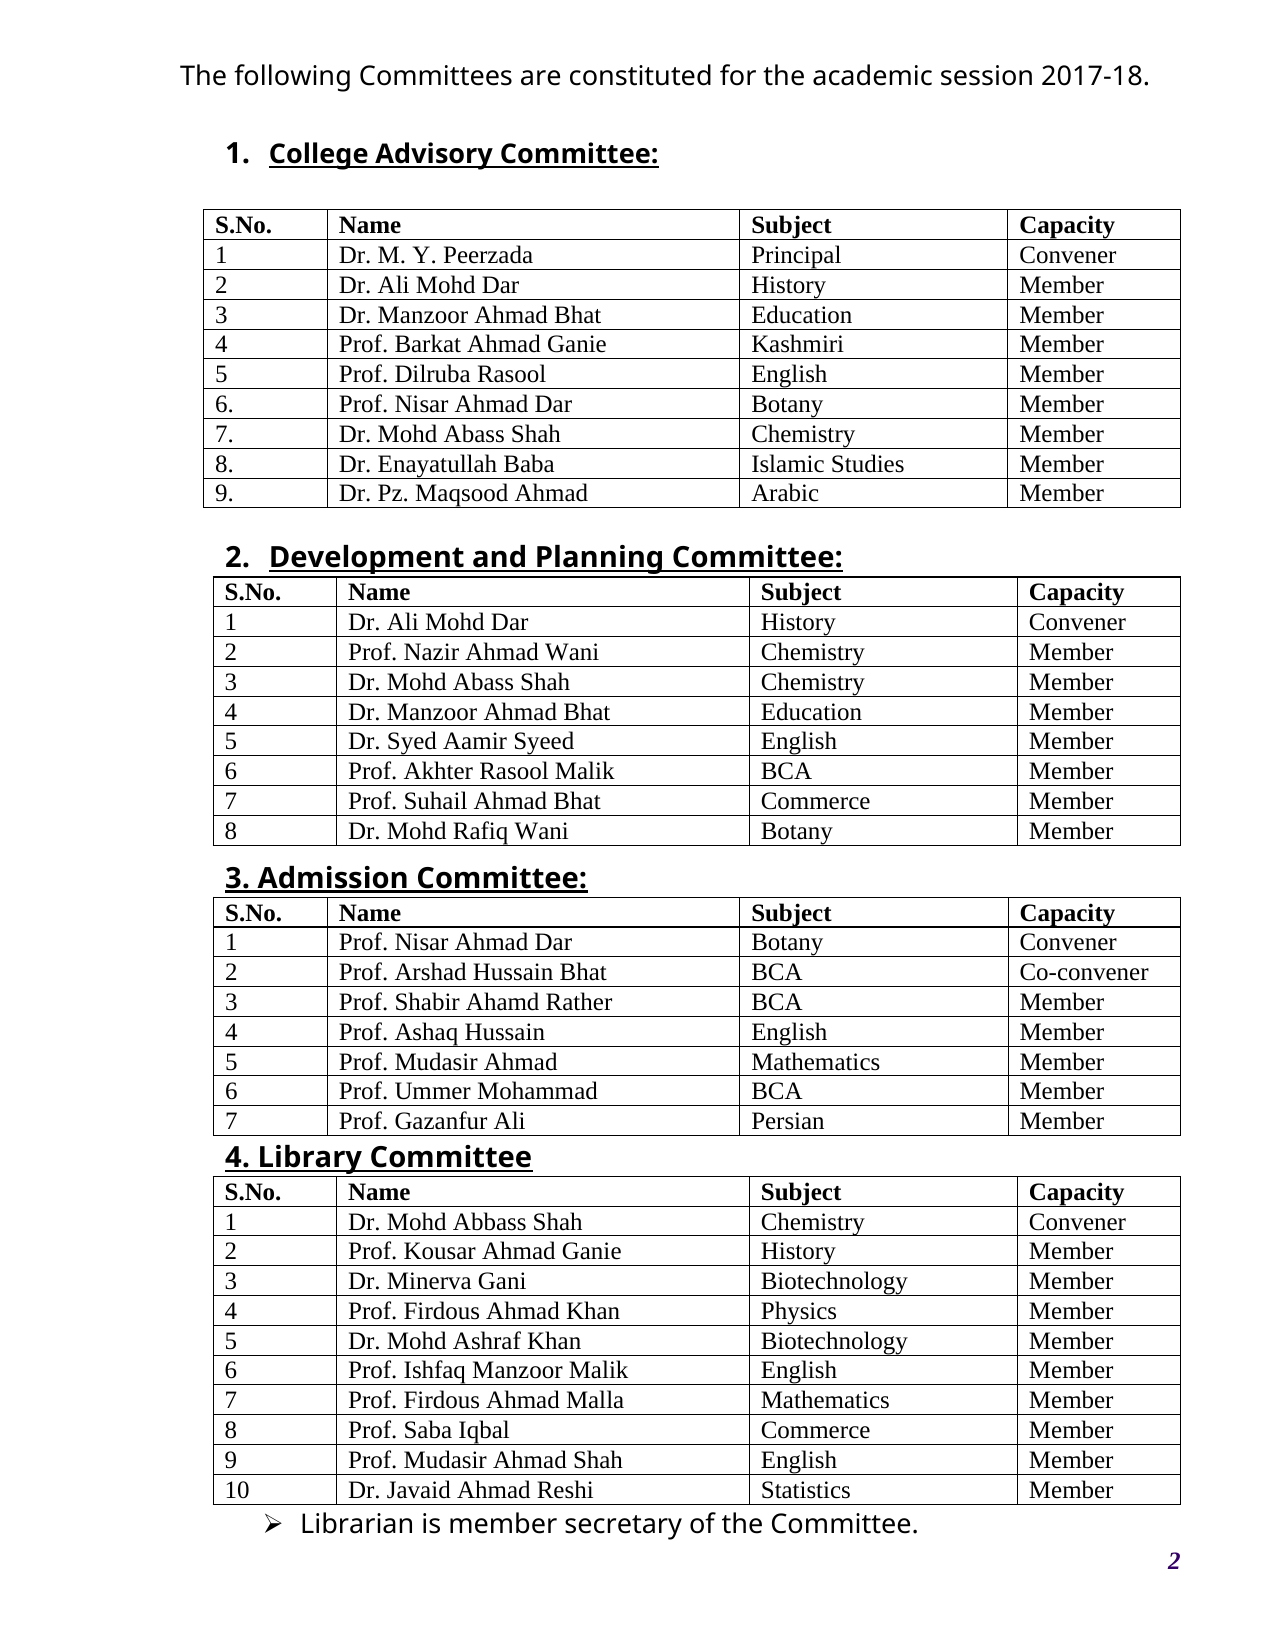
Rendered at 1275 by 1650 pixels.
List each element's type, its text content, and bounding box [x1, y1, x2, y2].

table_cell Islamic Studies [740, 449, 1007, 477]
table_cell Dr. Mohd Ashraf Khan [337, 1326, 749, 1354]
table_cell History [750, 1236, 1017, 1265]
table_cell Prof. Nisar Ahmad Dar [328, 389, 739, 418]
table_header Subject [740, 898, 1008, 926]
table_cell Member [1009, 1106, 1180, 1135]
table_cell Prof. Gazanfur Ali [328, 1106, 739, 1135]
list Librarian is member secretary of the Committee. [262, 1505, 1181, 1541]
table_cell Prof. Firdous Ahmad Malla [337, 1385, 749, 1414]
table_cell Prof. Mudasir Ahmad Shah [337, 1445, 749, 1474]
table_header S.No. [214, 1177, 336, 1206]
table_cell Dr. Pz. Maqsood Ahmad [328, 479, 739, 507]
table_header Name [328, 210, 739, 239]
table_cell Member [1018, 786, 1180, 815]
table_cell Member [1018, 667, 1180, 696]
table_cell Member [1008, 330, 1180, 358]
table_cell Member [1018, 697, 1180, 725]
table_cell 4 [214, 697, 336, 725]
table_cell 7 [214, 786, 336, 815]
table_cell Member [1018, 1266, 1180, 1295]
table_header Name [337, 1177, 749, 1206]
table_cell 3 [214, 987, 327, 1016]
table_cell Mathematics [750, 1385, 1017, 1414]
table_cell Dr. Syed Aamir Syeed [337, 726, 749, 755]
table_cell BCA [740, 987, 1008, 1016]
table_cell Chemistry [750, 637, 1017, 666]
table_cell 8 [214, 816, 336, 844]
table_header Name [328, 898, 739, 926]
table_cell 1 [214, 928, 327, 956]
table_cell Dr. Mohd Rafiq Wani [337, 816, 749, 844]
table_cell Kashmiri [740, 330, 1007, 358]
table_cell English [740, 359, 1007, 388]
table_cell 2 [214, 957, 327, 986]
table_cell Member [1018, 637, 1180, 666]
table_cell Botany [740, 928, 1008, 956]
table_cell Member [1018, 1475, 1180, 1503]
table_cell Prof. Shabir Ahamd Rather [328, 987, 739, 1016]
table_header Subject [750, 578, 1017, 606]
table_cell Prof. Ashaq Hussain [328, 1017, 739, 1046]
table_cell 1 [214, 1207, 336, 1235]
table_cell Education [740, 300, 1007, 328]
table_cell Member [1018, 1415, 1180, 1444]
table_cell Convener [1018, 1207, 1180, 1235]
table_cell 7. [204, 419, 327, 448]
table_cell Prof. Barkat Ahmad Ganie [328, 330, 739, 358]
table_header Subject [750, 1177, 1017, 1206]
table_cell Chemistry [740, 419, 1007, 448]
table_cell Prof. Dilruba Rasool [328, 359, 739, 388]
table_cell Dr. Enayatullah Baba [328, 449, 739, 477]
table_header Capacity [1009, 898, 1180, 926]
table_cell Persian [740, 1106, 1008, 1135]
table_cell Dr. Mohd Abbass Shah [337, 1207, 749, 1235]
table_cell Prof. Saba Iqbal [337, 1415, 749, 1444]
table_cell 8 [214, 1415, 336, 1444]
table_cell Dr. Mohd Abass Shah [337, 667, 749, 696]
table_header S.No. [214, 578, 336, 606]
table_cell Dr. Minerva Gani [337, 1266, 749, 1295]
table_cell English [750, 1356, 1017, 1384]
table_cell Statistics [750, 1475, 1017, 1503]
table_cell 7 [214, 1106, 327, 1135]
table_cell Dr. M. Y. Peerzada [328, 240, 739, 269]
table_cell Member [1009, 1017, 1180, 1046]
table_header S.No. [214, 898, 327, 926]
table_cell Botany [750, 816, 1017, 844]
table_cell 7 [214, 1385, 336, 1414]
table_cell Dr. Ali Mohd Dar [337, 607, 749, 636]
table_cell Prof. Nisar Ahmad Dar [328, 928, 739, 956]
table_cell Member [1018, 816, 1180, 844]
table_cell Convener [1008, 240, 1180, 269]
table_cell 8. [204, 449, 327, 477]
table_cell Dr. Ali Mohd Dar [328, 270, 739, 299]
table_cell 6 [214, 1076, 327, 1105]
table_cell Member [1008, 300, 1180, 328]
table_cell 5 [214, 726, 336, 755]
table_cell 3 [214, 1266, 336, 1295]
table_header Capacity [1018, 1177, 1180, 1206]
table_cell 1 [214, 607, 336, 636]
table_cell 9 [214, 1445, 336, 1474]
table_cell Dr. Javaid Ahmad Reshi [337, 1475, 749, 1503]
table_cell Education [750, 697, 1017, 725]
table_cell 2 [204, 270, 327, 299]
table_cell Member [1018, 756, 1180, 785]
table_cell Member [1009, 987, 1180, 1016]
table_cell Member [1018, 726, 1180, 755]
table_cell Member [1008, 270, 1180, 299]
table_cell Member [1018, 1236, 1180, 1265]
table_cell 10 [214, 1475, 336, 1503]
table_cell Member [1018, 1356, 1180, 1384]
table_cell 1 [204, 240, 327, 269]
text 4. Library Committee [225, 1136, 1181, 1176]
table_cell Biotechnology [750, 1326, 1017, 1354]
table_cell 3 [204, 300, 327, 328]
table_cell Principal [740, 240, 1007, 269]
table_cell Convener [1018, 607, 1180, 636]
table_cell 4 [214, 1017, 327, 1046]
table_header Capacity [1018, 578, 1180, 606]
table_cell Member [1008, 419, 1180, 448]
table_cell Member [1008, 359, 1180, 388]
table_cell Mathematics [740, 1047, 1008, 1075]
table_cell Prof. Ishfaq Manzoor Malik [337, 1356, 749, 1384]
table_cell Chemistry [750, 1207, 1017, 1235]
text The following Committees are constituted for the academic session 2017-18. [150, 56, 1181, 93]
table_cell English [740, 1017, 1008, 1046]
table_cell Member [1008, 389, 1180, 418]
table_cell 5 [204, 359, 327, 388]
table_cell English [750, 726, 1017, 755]
table_cell 6 [214, 756, 336, 785]
list College Advisory Committee: [225, 133, 1181, 172]
table_cell BCA [740, 1076, 1008, 1105]
table_cell Prof. Firdous Ahmad Khan [337, 1296, 749, 1325]
table_cell Prof. Akhter Rasool Malik [337, 756, 749, 785]
table_cell History [750, 607, 1017, 636]
table_cell Member [1008, 479, 1180, 507]
table_header Name [337, 578, 749, 606]
table_cell Convener [1009, 928, 1180, 956]
table_cell Member [1009, 1076, 1180, 1105]
table_cell Prof. Mudasir Ahmad [328, 1047, 739, 1075]
table_cell 5 [214, 1047, 327, 1075]
table_cell Botany [740, 389, 1007, 418]
table_cell Dr. Manzoor Ahmad Bhat [337, 697, 749, 725]
table_cell Member [1018, 1385, 1180, 1414]
table_cell Physics [750, 1296, 1017, 1325]
table_header S.No. [204, 210, 327, 239]
table_cell Arabic [740, 479, 1007, 507]
table_cell 6 [214, 1356, 336, 1384]
table_cell Biotechnology [750, 1266, 1017, 1295]
table_cell Dr. Mohd Abass Shah [328, 419, 739, 448]
list Development and Planning Committee: [225, 537, 1181, 576]
table_cell 5 [214, 1326, 336, 1354]
table_cell Member [1018, 1445, 1180, 1474]
table_cell 9. [204, 479, 327, 507]
table_header Subject [740, 210, 1007, 239]
table_header Capacity [1008, 210, 1180, 239]
table_cell Prof. Arshad Hussain Bhat [328, 957, 739, 986]
table_cell Co-convener [1009, 957, 1180, 986]
table_cell Prof. Nazir Ahmad Wani [337, 637, 749, 666]
table_cell Commerce [750, 1415, 1017, 1444]
table_cell BCA [750, 756, 1017, 785]
table_cell Member [1018, 1326, 1180, 1354]
table_cell 6. [204, 389, 327, 418]
table_cell Member [1018, 1296, 1180, 1325]
table_cell Prof. Ummer Mohammad [328, 1076, 739, 1105]
table_cell Member [1008, 449, 1180, 477]
table_cell Prof. Suhail Ahmad Bhat [337, 786, 749, 815]
table_cell 2 [214, 637, 336, 666]
table_cell 4 [214, 1296, 336, 1325]
table_cell Member [1009, 1047, 1180, 1075]
table_cell 4 [204, 330, 327, 358]
table_cell 3 [214, 667, 336, 696]
table_cell BCA [740, 957, 1008, 986]
table_cell Chemistry [750, 667, 1017, 696]
table_cell 2 [214, 1236, 336, 1265]
text 3. Admission Committee: [150, 857, 1181, 897]
table_cell Prof. Kousar Ahmad Ganie [337, 1236, 749, 1265]
table_cell Commerce [750, 786, 1017, 815]
table_cell Dr. Manzoor Ahmad Bhat [328, 300, 739, 328]
table_cell History [740, 270, 1007, 299]
table_cell English [750, 1445, 1017, 1474]
